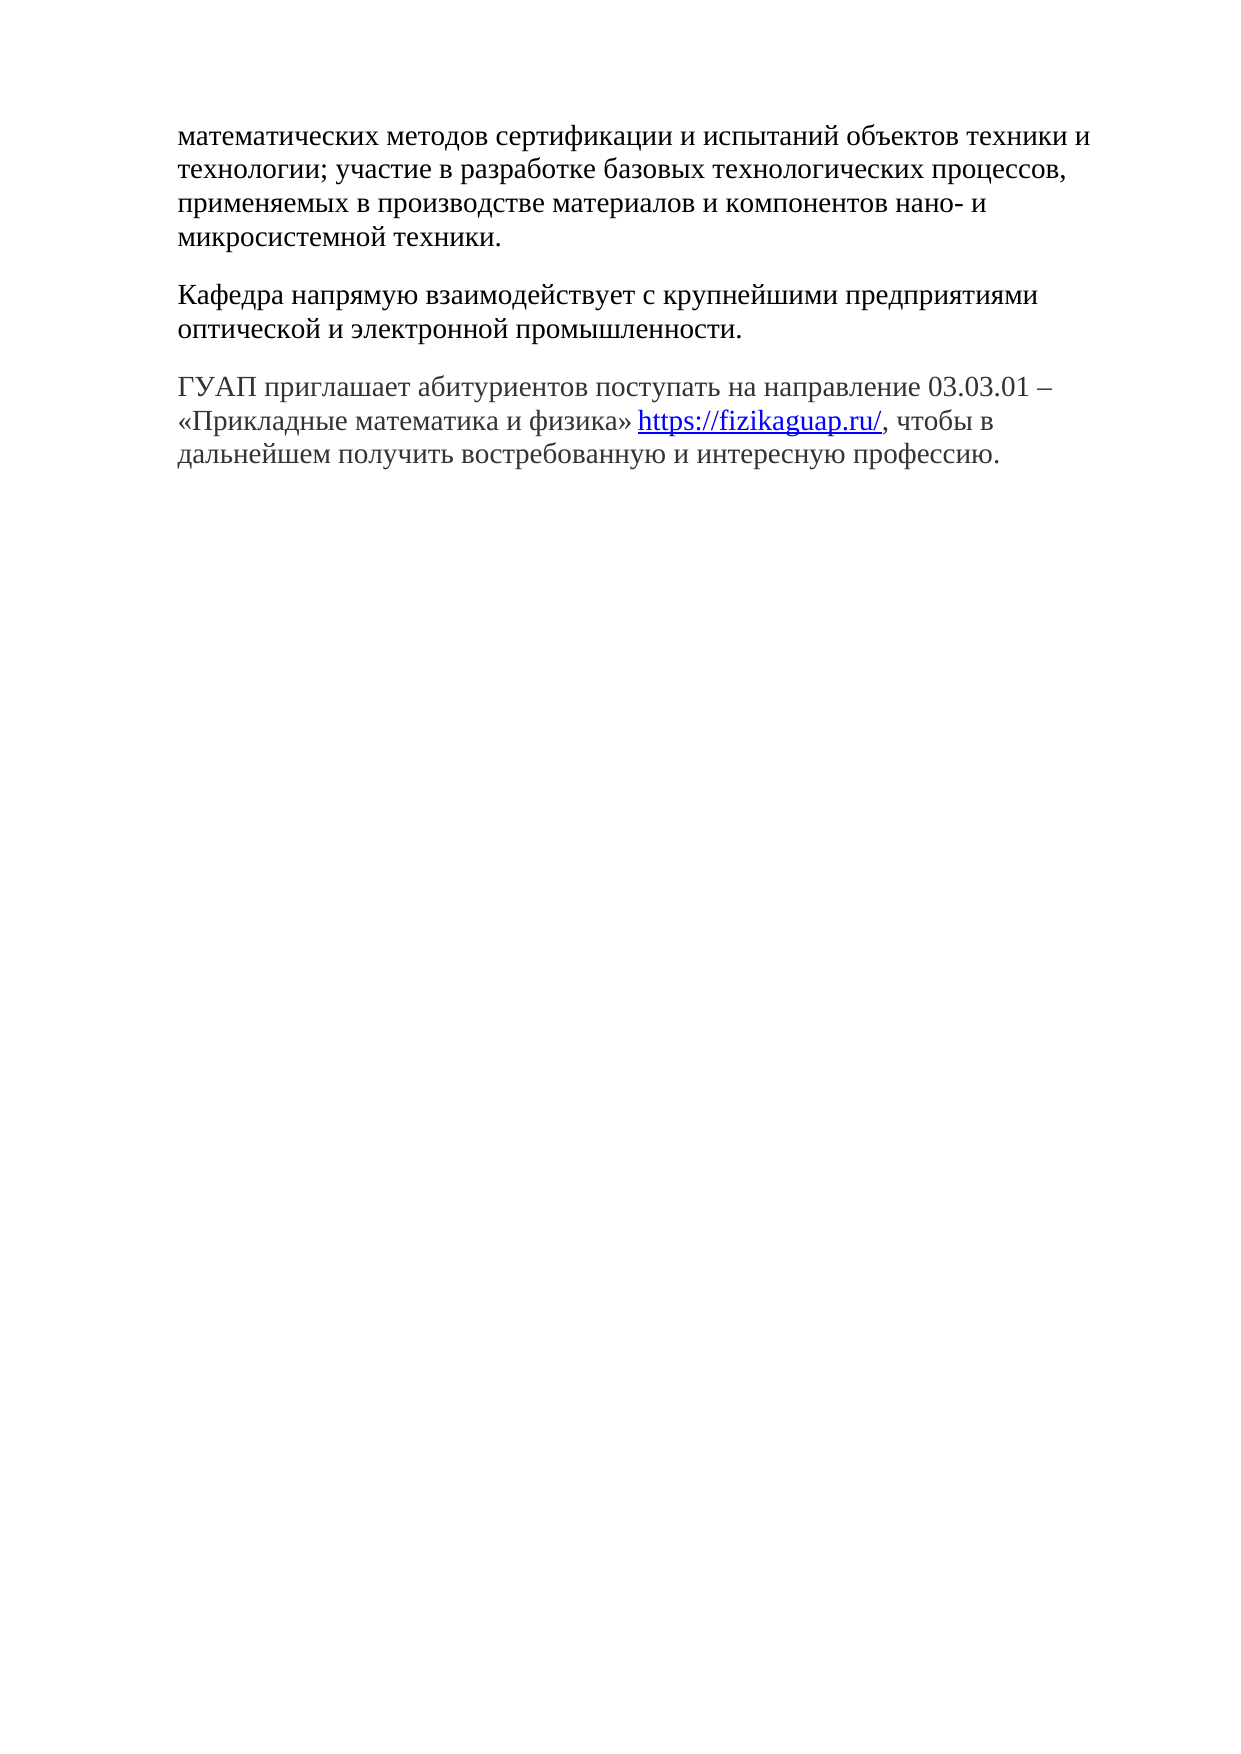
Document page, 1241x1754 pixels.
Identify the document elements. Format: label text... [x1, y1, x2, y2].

text Кафедра напрямую взаимодействует с крупнейшими предприятиями оптической и электронной промышленности. [177, 277, 1152, 344]
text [177, 118, 1152, 252]
text ГУАП приглашает абитуриентов поступать на направление 03.03.01 – «Прикладные математика и физика» https://fizikaguap.ru/, чтобы в дальнейшем получить востребованную и интересную профессию. [177, 369, 1152, 470]
